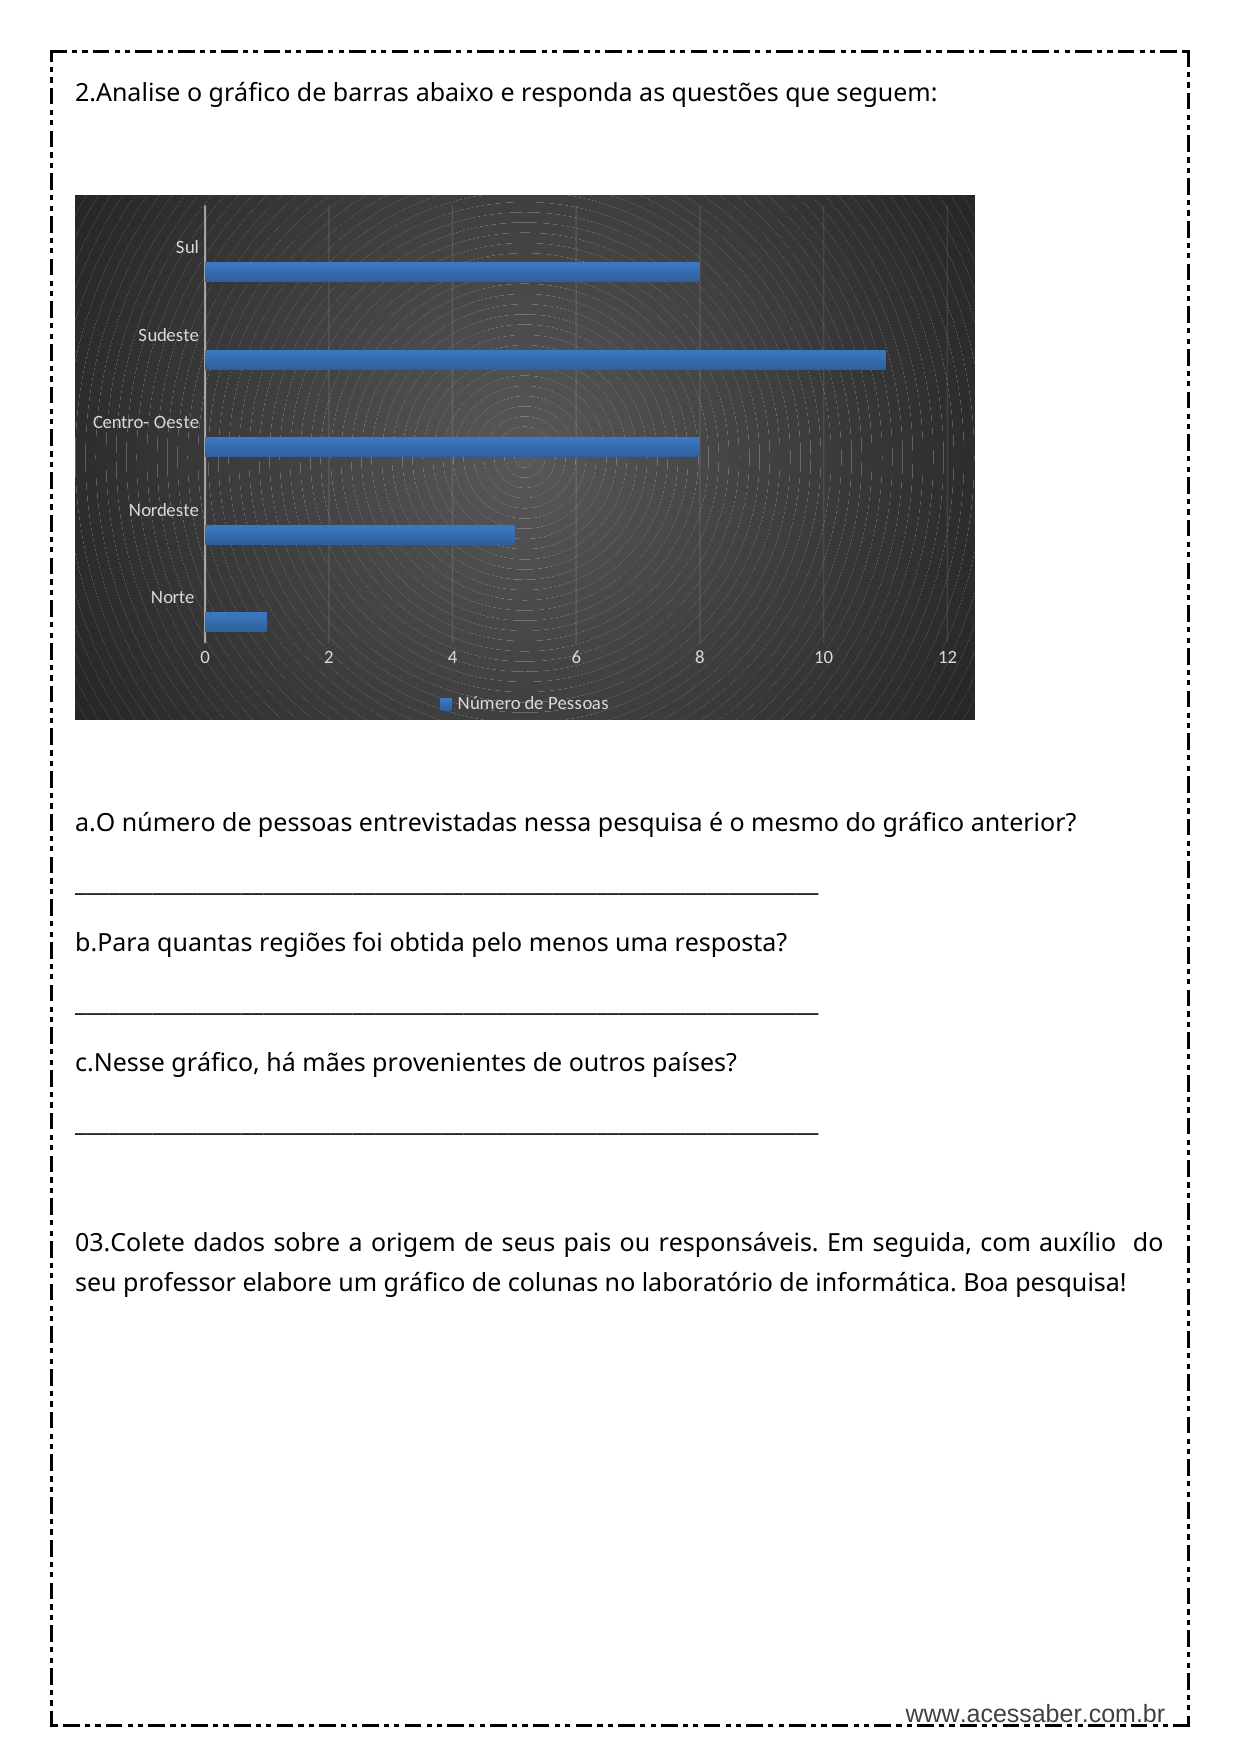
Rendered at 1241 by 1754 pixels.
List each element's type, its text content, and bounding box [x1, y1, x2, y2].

text b.Para quantas regiões foi obtida pelo menos uma resposta? [75, 925, 1165, 959]
text a.O número de pessoas entrevistadas nessa pesquisa é o mesmo do gráfico anterior? [75, 805, 1165, 839]
text ___________________________________________________________________ [75, 865, 1165, 899]
text 2.Analise o gráfico de barras abaixo e responda as questões que seguem: [75, 75, 1165, 109]
text ___________________________________________________________________ [75, 985, 1165, 1019]
text ___________________________________________________________________ [75, 1105, 1165, 1139]
text 03.Colete dados sobre a origem de seus pais ou responsáveis. Em seguida, com auxílio do seu professor elabore um gráfico de colunas no laboratório de informática. Boa pesquisa! [75, 1225, 1165, 1298]
text c.Nesse gráfico, há mães provenientes de outros países? [75, 1045, 1165, 1079]
